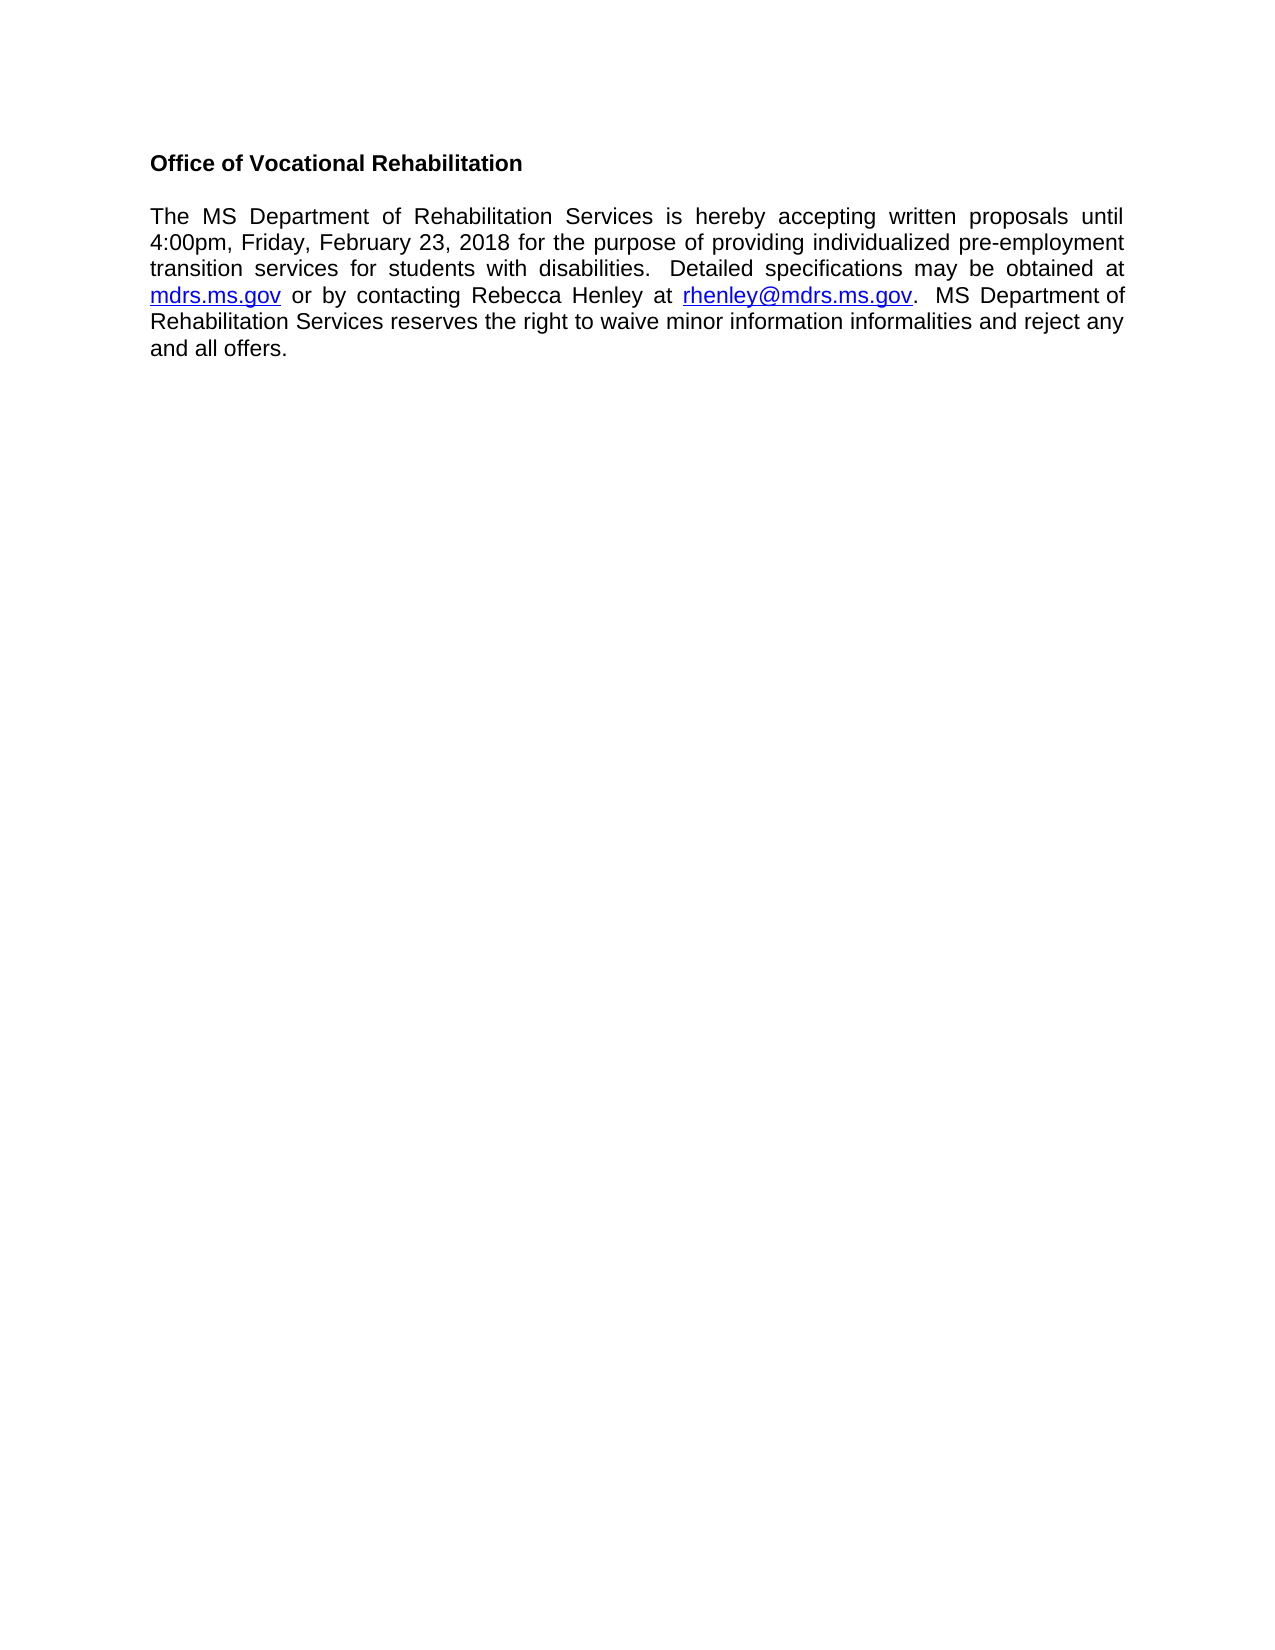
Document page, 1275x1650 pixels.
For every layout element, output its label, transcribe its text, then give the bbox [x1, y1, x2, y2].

text The MS Department of Rehabilitation Services is hereby accepting written proposals until 4:00pm, Friday, February 23, 2018 for the purpose of providing individualized pre-employment transition services for students with disabilities. Detailed specifications may be obtained at mdrs.ms.gov or by contacting Rebecca Henley at rhenley@mdrs.ms.gov. MS Department of Rehabilitation Services reserves the right to waive minor information informalities and reject any and all offers. [150, 203, 1125, 361]
text Office of Vocational Rehabilitation [150, 150, 1125, 176]
